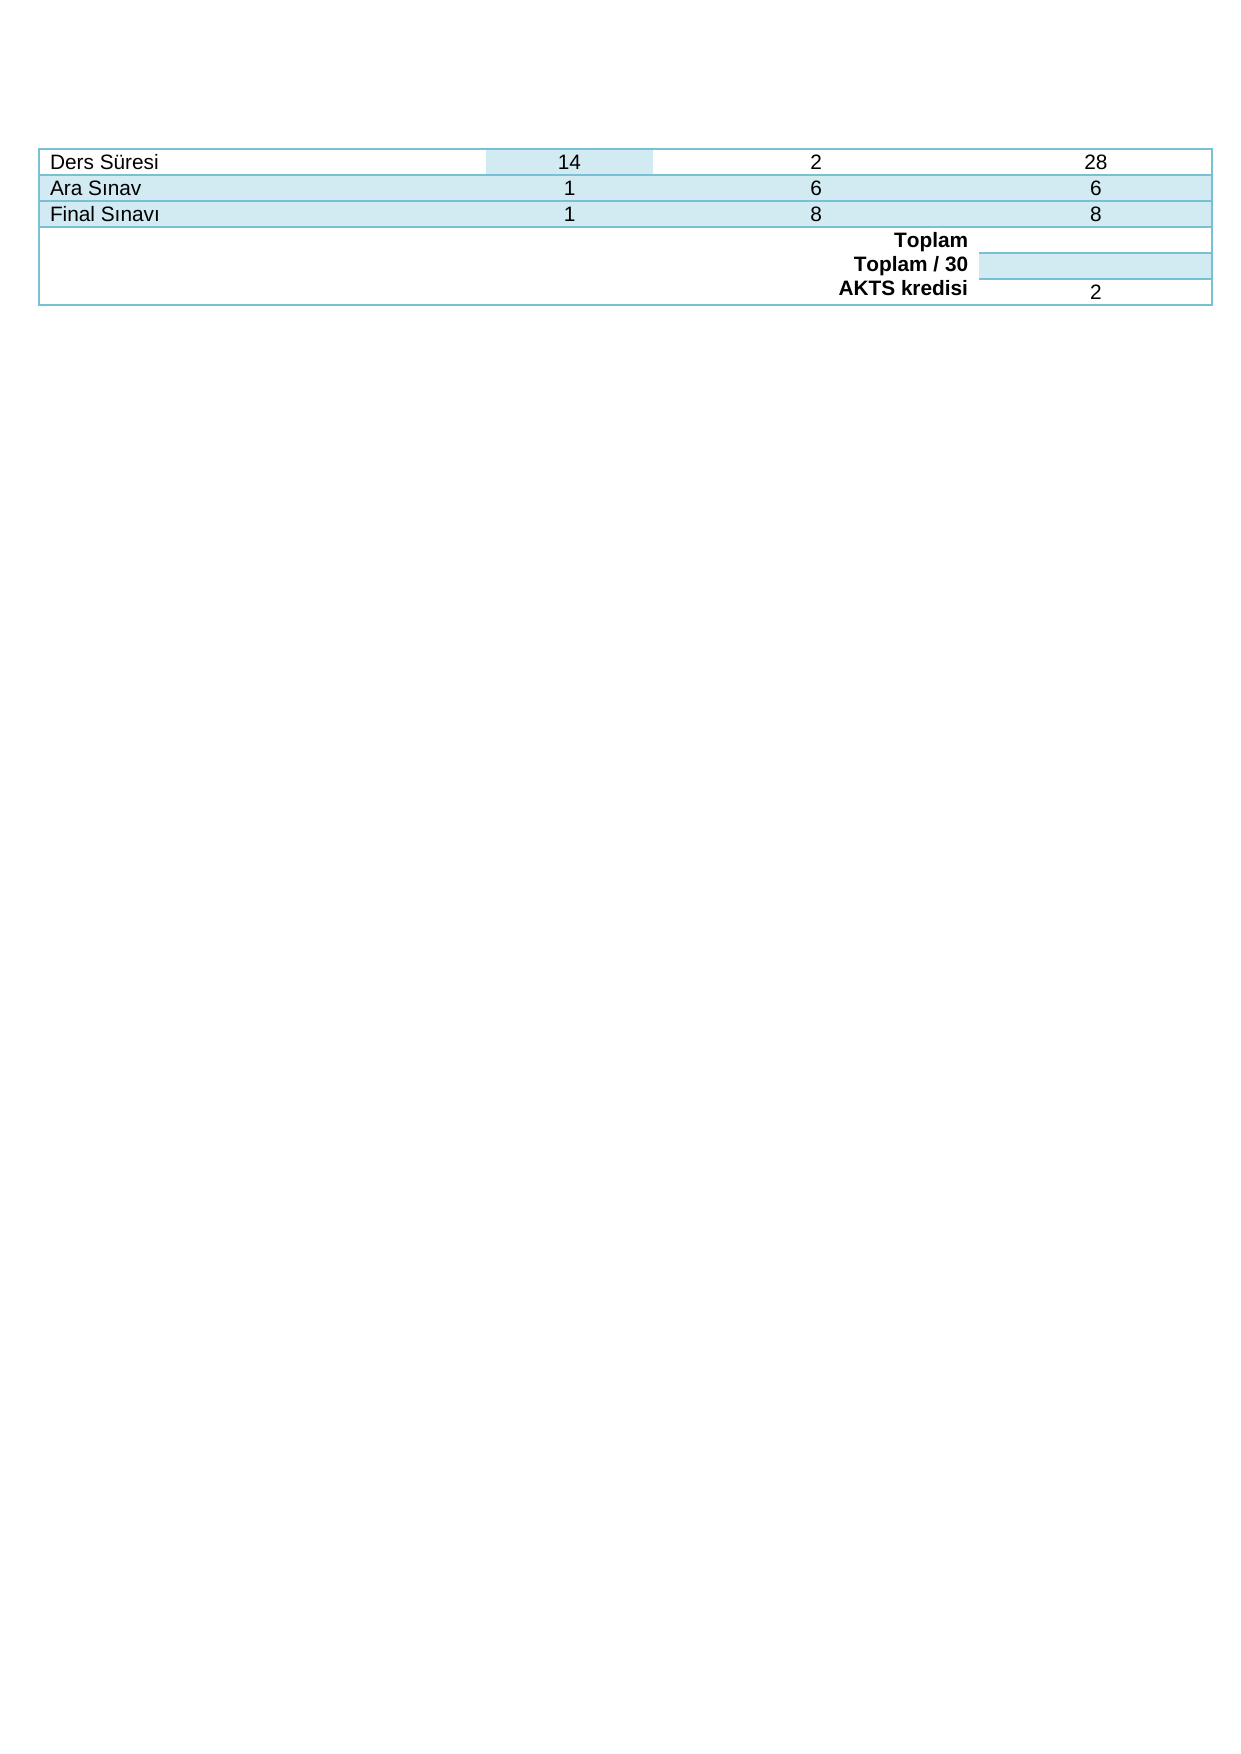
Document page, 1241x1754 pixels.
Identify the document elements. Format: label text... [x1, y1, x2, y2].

table_header 2 [653, 150, 979, 174]
table_cell 6 [979, 176, 1211, 200]
table_cell [979, 228, 1211, 252]
table_cell [979, 254, 1211, 278]
table_cell 8 [979, 202, 1211, 226]
table_cell Final Sınavı [40, 202, 486, 226]
table_header 28 [979, 150, 1211, 174]
table_cell Ara Sınav [40, 176, 486, 200]
table_cell 6 [653, 176, 979, 200]
table_cell 1 [486, 176, 653, 200]
table_header 14 [486, 150, 653, 174]
table_cell 8 [653, 202, 979, 226]
table_cell 1 [486, 202, 653, 226]
table_header Ders Süresi [40, 150, 486, 174]
table_cell Toplam Toplam / 30 AKTS kredisi [40, 228, 979, 304]
table_cell 2 [979, 280, 1211, 304]
